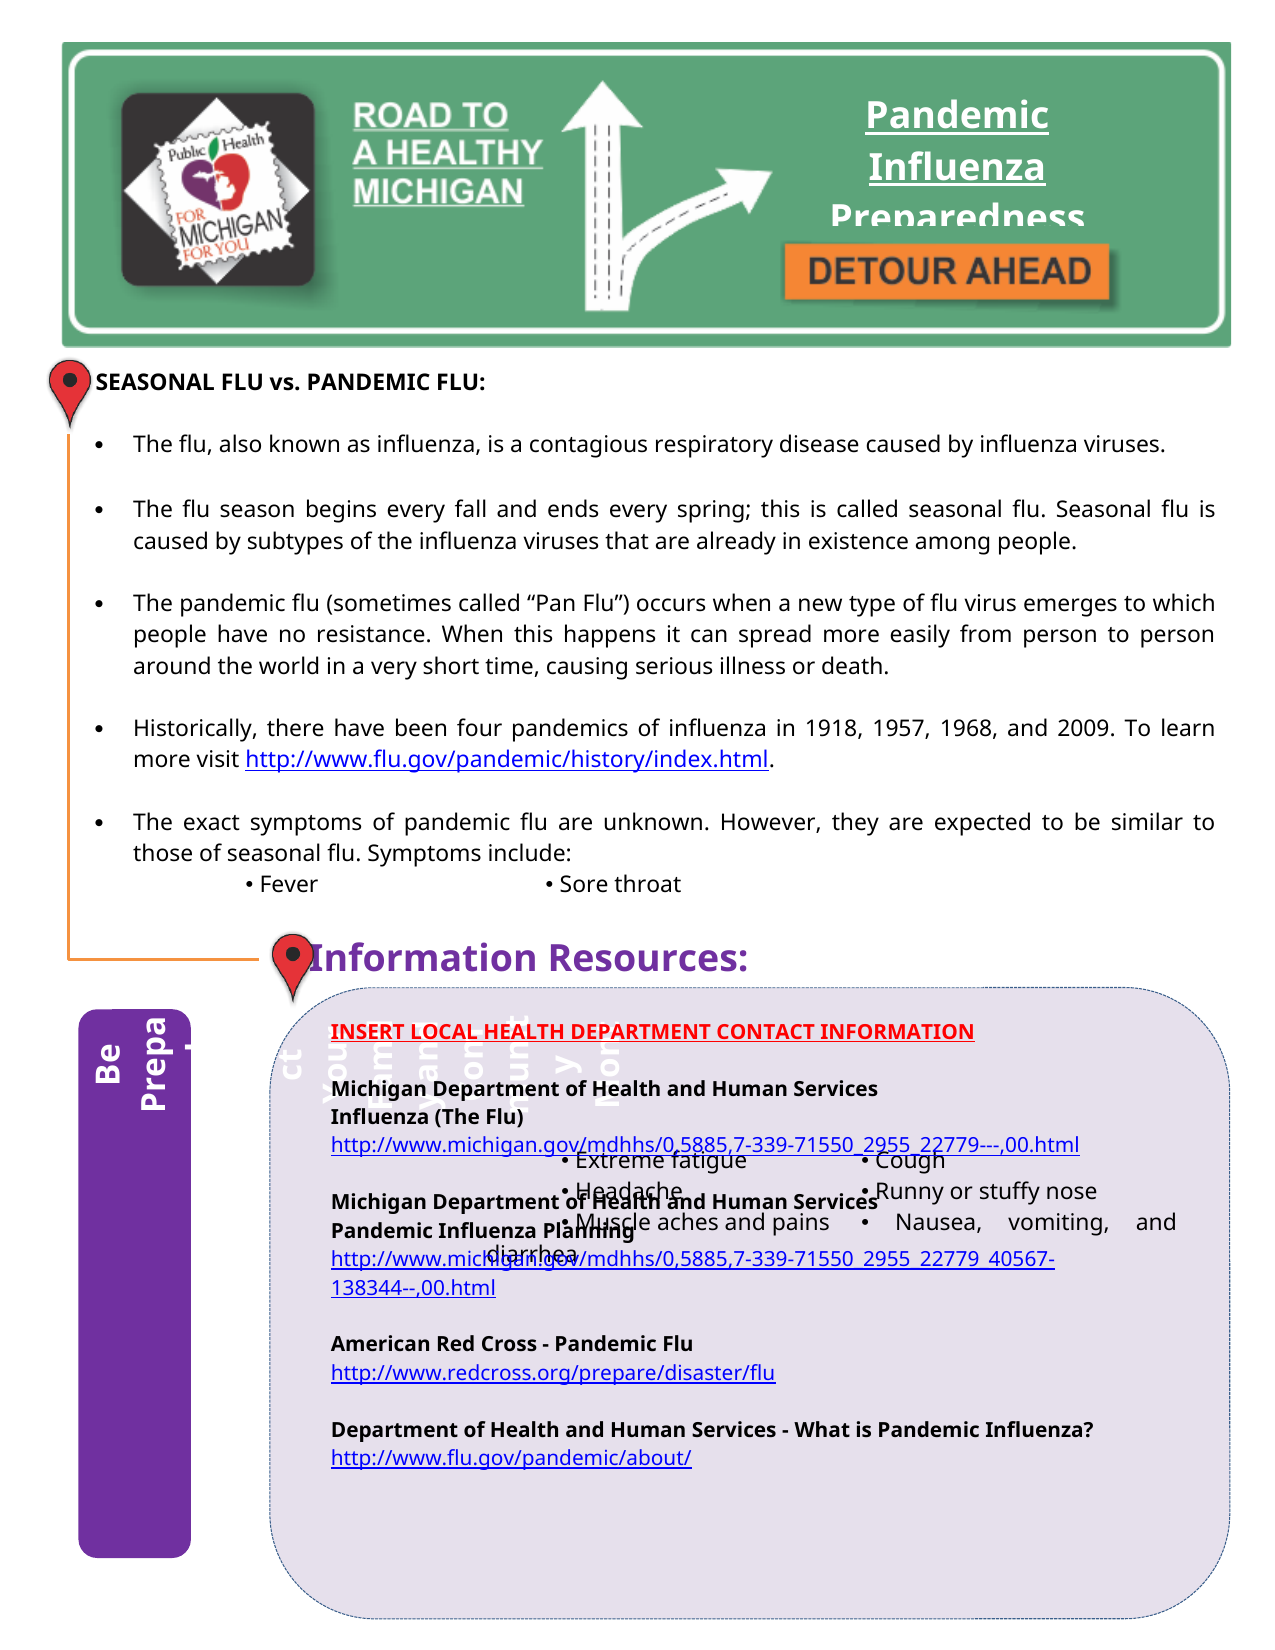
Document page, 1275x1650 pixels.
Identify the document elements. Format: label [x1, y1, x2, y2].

picture [45, 356, 94, 436]
picture [268, 930, 317, 1010]
picture [61, 42, 1232, 348]
